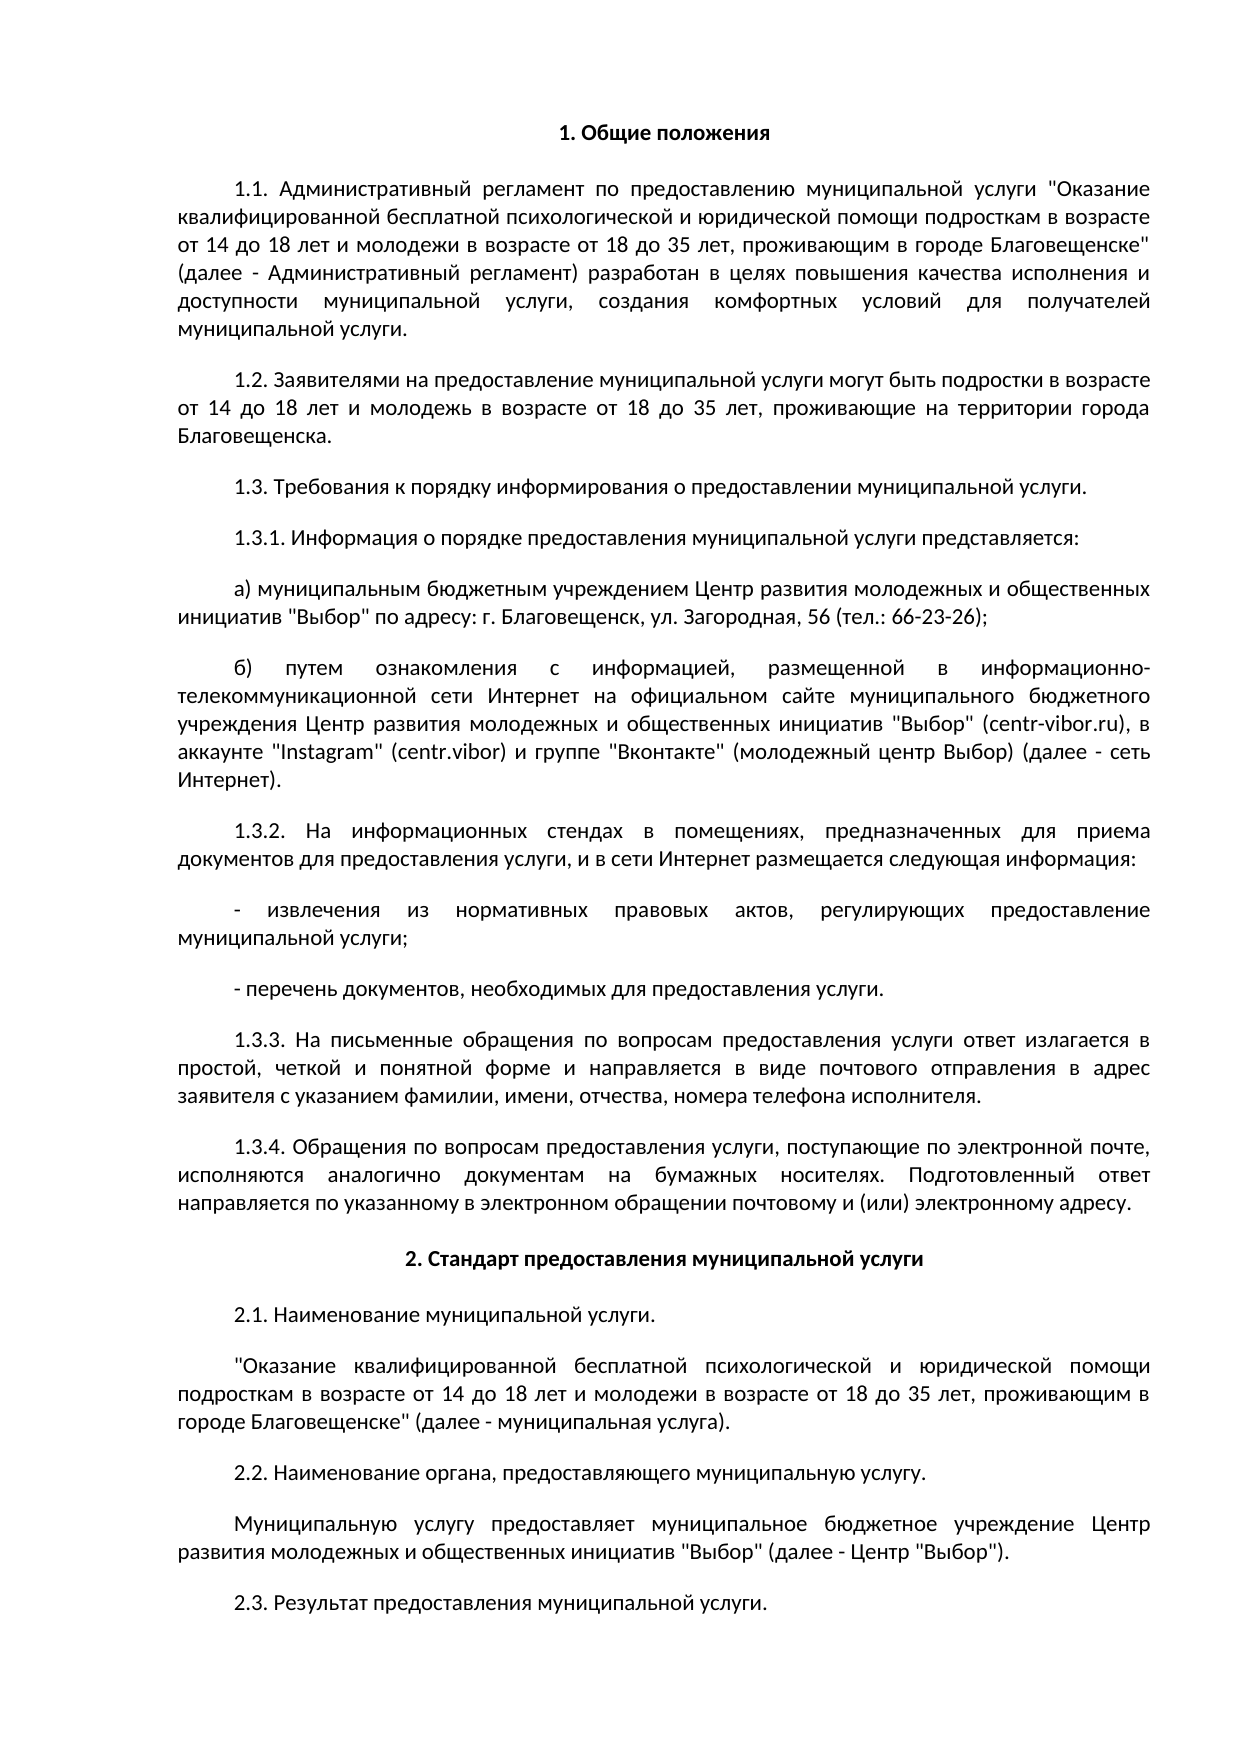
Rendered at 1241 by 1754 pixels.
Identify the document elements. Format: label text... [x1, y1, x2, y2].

text 1.3. Требования к порядку информирования о предоставлении муниципальной услуги. [177, 472, 1152, 500]
text 1.2. Заявителями на предоставление муниципальной услуги могут быть подростки в возрасте от 14 до 18 лет и молодежь в возрасте от 18 до 35 лет, проживающие на территории города Благовещенска. [177, 365, 1152, 449]
text 2.3. Результат предоставления муниципальной услуги. [177, 1588, 1152, 1616]
text 1.3.4. Обращения по вопросам предоставления услуги, поступающие по электронной почте, исполняются аналогично документам на бумажных носителях. Подготовленный ответ направляется по указанному в электронном обращении почтовому и (или) электронному адресу. [177, 1132, 1152, 1216]
title 1. Общие положения [177, 118, 1152, 146]
text - перечень документов, необходимых для предоставления услуги. [177, 974, 1152, 1002]
text 1.3.2. На информационных стендах в помещениях, предназначенных для приема документов для предоставления услуги, и в сети Интернет размещается следующая информация: [177, 816, 1152, 872]
text 1.3.3. На письменные обращения по вопросам предоставления услуги ответ излагается в простой, четкой и понятной форме и направляется в виде почтового отправления в адрес заявителя с указанием фамилии, имени, отчества, номера телефона исполнителя. [177, 1025, 1152, 1109]
text б) путем ознакомления с информацией, размещенной в информационно-телекоммуникационной сети Интернет на официальном сайте муниципального бюджетного учреждения Центр развития молодежных и общественных инициатив "Выбор" (centr-vibor.ru), в аккаунте "Instagram" (centr.vibor) и группе "Вконтакте" (молодежный центр Выбор) (далее - сеть Интернет). [177, 653, 1152, 793]
text 1.3.1. Информация о порядке предоставления муниципальной услуги представляется: [177, 523, 1152, 551]
text 2.1. Наименование муниципальной услуги. [177, 1300, 1152, 1328]
text а) муниципальным бюджетным учреждением Центр развития молодежных и общественных инициатив "Выбор" по адресу: г. Благовещенск, ул. Загородная, 56 (тел.: 66-23-26); [177, 574, 1152, 630]
text 2.2. Наименование органа, предоставляющего муниципальную услугу. [177, 1458, 1152, 1486]
text "Оказание квалифицированной бесплатной психологической и юридической помощи подросткам в возрасте от 14 до 18 лет и молодежи в возрасте от 18 до 35 лет, проживающим в городе Благовещенске" (далее - муниципальная услуга). [177, 1351, 1152, 1435]
title 2. Стандарт предоставления муниципальной услуги [177, 1244, 1152, 1272]
text - извлечения из нормативных правовых актов, регулирующих предоставление муниципальной услуги; [177, 895, 1152, 951]
text 1.1. Административный регламент по предоставлению муниципальной услуги "Оказание квалифицированной бесплатной психологической и юридической помощи подросткам в возрасте от 14 до 18 лет и молодежи в возрасте от 18 до 35 лет, проживающим в городе Благовещенске" (далее - Административный регламент) разработан в целях повышения качества исполнения и доступности муниципальной услуги, создания комфортных условий для получателей муниципальной услуги. [177, 174, 1152, 342]
text Муниципальную услугу предоставляет муниципальное бюджетное учреждение Центр развития молодежных и общественных инициатив "Выбор" (далее - Центр "Выбор"). [177, 1509, 1152, 1565]
